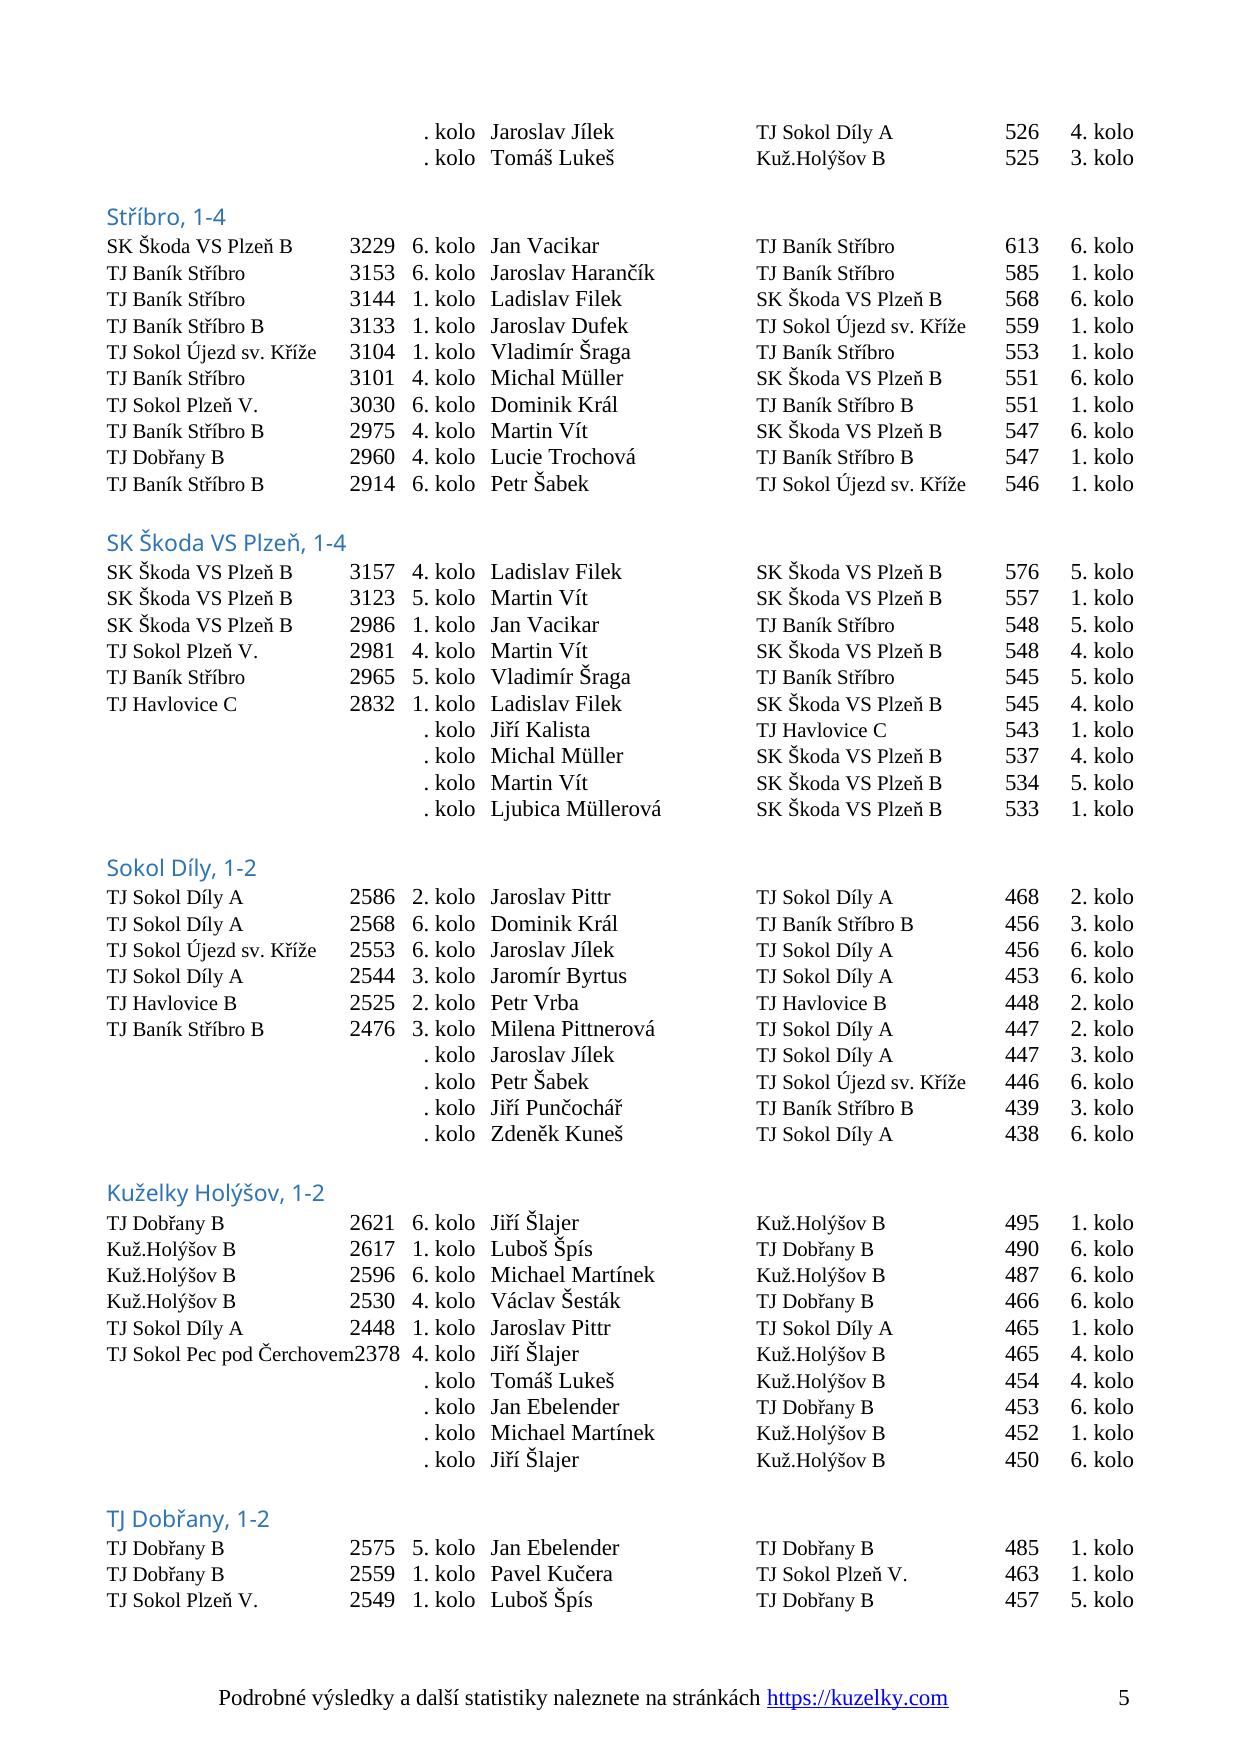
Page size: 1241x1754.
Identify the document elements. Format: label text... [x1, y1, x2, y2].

text . kolo Tomáš Lukeš Kuž.Holýšov B 454 4. kolo [106, 1367, 1134, 1393]
text TJ Baník Stříbro 2965 5. kolo Vladimír Šraga TJ Baník Stříbro 545 5. kolo [106, 663, 1134, 690]
text TJ Baník Stříbro B 2914 6. kolo Petr Šabek TJ Sokol Újezd sv. Kříže 546 1. kolo [106, 470, 1134, 496]
text . kolo Michal Müller SK Škoda VS Plzeň B 537 4. kolo [106, 742, 1134, 769]
text TJ Sokol Díly A 2586 2. kolo Jaroslav Pittr TJ Sokol Díly A 468 2. kolo [106, 883, 1134, 909]
text TJ Sokol Újezd sv. Kříže 2553 6. kolo Jaroslav Jílek TJ Sokol Díly A 456 6. kolo [106, 936, 1134, 962]
text TJ Baník Stříbro 3153 6. kolo Jaroslav Harančík TJ Baník Stříbro 585 1. kolo [106, 259, 1134, 285]
text TJ Baník Stříbro B 2975 4. kolo Martin Vít SK Škoda VS Plzeň B 547 6. kolo [106, 417, 1134, 443]
text . kolo Ljubica Müllerová SK Škoda VS Plzeň B 533 1. kolo [106, 795, 1134, 821]
text . kolo Jiří Kalista TJ Havlovice C 543 1. kolo [106, 716, 1134, 742]
subtitle SK Škoda VS Plzeň, 1-4 [106, 527, 1134, 558]
text TJ Sokol Díly A 2544 3. kolo Jaromír Byrtus TJ Sokol Díly A 453 6. kolo [106, 962, 1134, 989]
text SK Škoda VS Plzeň B 3157 4. kolo Ladislav Filek SK Škoda VS Plzeň B 576 5. kolo [106, 558, 1134, 584]
text TJ Sokol Díly A 2448 1. kolo Jaroslav Pittr TJ Sokol Díly A 465 1. kolo [106, 1314, 1134, 1340]
text TJ Baník Stříbro 3144 1. kolo Ladislav Filek SK Škoda VS Plzeň B 568 6. kolo [106, 285, 1134, 312]
text Kuž.Holýšov B 2530 4. kolo Václav Šesták TJ Dobřany B 466 6. kolo [106, 1288, 1134, 1314]
text TJ Sokol Plzeň V. 2981 4. kolo Martin Vít SK Škoda VS Plzeň B 548 4. kolo [106, 637, 1134, 663]
text . kolo Jaroslav Jílek TJ Sokol Díly A 447 3. kolo [106, 1041, 1134, 1068]
text TJ Baník Stříbro B 2476 3. kolo Milena Pittnerová TJ Sokol Díly A 447 2. kolo [106, 1015, 1134, 1041]
text Kuž.Holýšov B 2617 1. kolo Luboš Špís TJ Dobřany B 490 6. kolo [106, 1235, 1134, 1261]
subtitle Stříbro, 1-4 [106, 201, 1134, 233]
text TJ Dobřany B 2559 1. kolo Pavel Kučera TJ Sokol Plzeň V. 463 1. kolo [106, 1560, 1134, 1587]
text . kolo Jan Ebelender TJ Dobřany B 453 6. kolo [106, 1393, 1134, 1419]
text TJ Sokol Pec pod Čerchovem 2378 4. kolo Jiří Šlajer Kuž.Holýšov B 465 4. kolo [106, 1340, 1134, 1367]
text . kolo Jiří Punčochář TJ Baník Stříbro B 439 3. kolo [106, 1094, 1134, 1120]
text Kuž.Holýšov B 2596 6. kolo Michael Martínek Kuž.Holýšov B 487 6. kolo [106, 1261, 1134, 1288]
text TJ Dobřany B 2960 4. kolo Lucie Trochová TJ Baník Stříbro B 547 1. kolo [106, 443, 1134, 470]
text TJ Dobřany B 2575 5. kolo Jan Ebelender TJ Dobřany B 485 1. kolo [106, 1534, 1134, 1560]
text . kolo Jaroslav Jílek TJ Sokol Díly A 526 4. kolo [106, 118, 1134, 144]
text TJ Havlovice B 2525 2. kolo Petr Vrba TJ Havlovice B 448 2. kolo [106, 989, 1134, 1015]
text . kolo Zdeněk Kuneš TJ Sokol Díly A 438 6. kolo [106, 1120, 1134, 1147]
text SK Škoda VS Plzeň B 2986 1. kolo Jan Vacikar TJ Baník Stříbro 548 5. kolo [106, 611, 1134, 637]
text . kolo Jiří Šlajer Kuž.Holýšov B 450 6. kolo [106, 1446, 1134, 1472]
text TJ Baník Stříbro B 3133 1. kolo Jaroslav Dufek TJ Sokol Újezd sv. Kříže 559 1. kolo [106, 312, 1134, 338]
text . kolo Michael Martínek Kuž.Holýšov B 452 1. kolo [106, 1419, 1134, 1446]
text SK Škoda VS Plzeň B 3123 5. kolo Martin Vít SK Škoda VS Plzeň B 557 1. kolo [106, 584, 1134, 611]
text . kolo Martin Vít SK Škoda VS Plzeň B 534 5. kolo [106, 769, 1134, 795]
text TJ Dobřany B 2621 6. kolo Jiří Šlajer Kuž.Holýšov B 495 1. kolo [106, 1208, 1134, 1235]
text SK Škoda VS Plzeň B 3229 6. kolo Jan Vacikar TJ Baník Stříbro 613 6. kolo [106, 233, 1134, 259]
subtitle Sokol Díly, 1-2 [106, 852, 1134, 883]
text TJ Havlovice C 2832 1. kolo Ladislav Filek SK Škoda VS Plzeň B 545 4. kolo [106, 690, 1134, 716]
text TJ Sokol Díly A 2568 6. kolo Dominik Král TJ Baník Stříbro B 456 3. kolo [106, 909, 1134, 936]
text . kolo Petr Šabek TJ Sokol Újezd sv. Kříže 446 6. kolo [106, 1068, 1134, 1094]
text TJ Sokol Plzeň V. 2549 1. kolo Luboš Špís TJ Dobřany B 457 5. kolo [106, 1587, 1134, 1613]
text TJ Sokol Plzeň V. 3030 6. kolo Dominik Král TJ Baník Stříbro B 551 1. kolo [106, 391, 1134, 417]
text TJ Baník Stříbro 3101 4. kolo Michal Müller SK Škoda VS Plzeň B 551 6. kolo [106, 364, 1134, 391]
subtitle TJ Dobřany, 1-2 [106, 1503, 1134, 1534]
text . kolo Tomáš Lukeš Kuž.Holýšov B 525 3. kolo [106, 144, 1134, 171]
subtitle Kuželky Holýšov, 1-2 [106, 1177, 1134, 1208]
text TJ Sokol Újezd sv. Kříže 3104 1. kolo Vladimír Šraga TJ Baník Stříbro 553 1. kolo [106, 338, 1134, 364]
